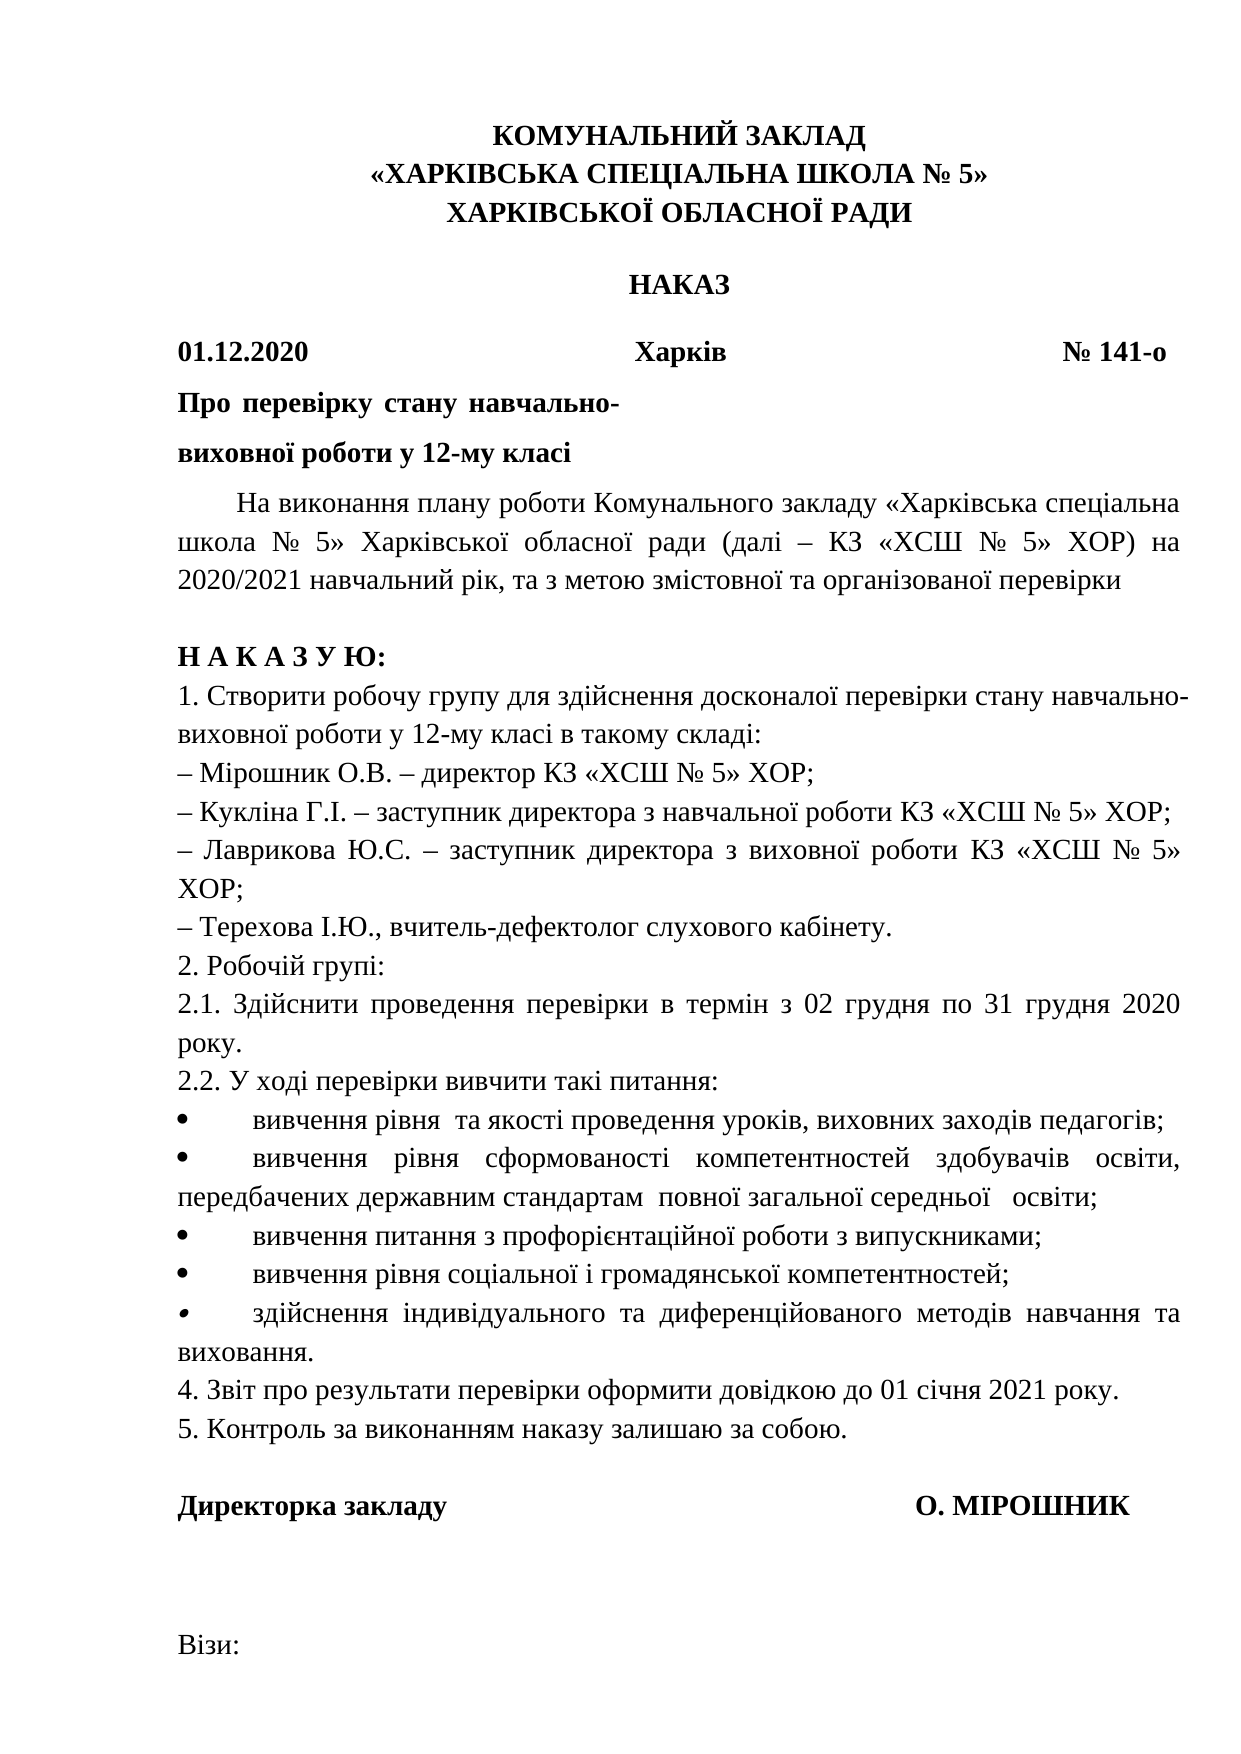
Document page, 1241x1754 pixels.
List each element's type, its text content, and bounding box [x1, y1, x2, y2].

text ХАРКІВСЬКОЇ ОБЛАСНОЇ РАДИ [177, 195, 1181, 229]
list вивчення рівня та якості проведення уроків, виховних заходів педагогів; [177, 1102, 1181, 1136]
text – Лаврикова Ю.С. – заступник директора з виховної роботи КЗ «ХСШ № 5» ХОР; [177, 832, 1181, 904]
text 2. Робочій групі: [177, 948, 1181, 981]
text Н А К А З У Ю: [177, 639, 1181, 673]
list здійснення індивідуального та диференційованого методів навчання та виховання. [177, 1295, 1181, 1367]
text 01.12.2020 Харків № 141-о [177, 334, 1181, 368]
list вивчення рівня сформованості компетентностей здобувачів освіти, передбачених державним стандартам повної загальної середньої освіти; [177, 1141, 1181, 1213]
text Директорка закладу О. МІРОШНИК [177, 1488, 1181, 1521]
text – Терехова І.Ю., вчитель-дефектолог слухового кабінету. [177, 909, 1181, 943]
text «ХАРКІВСЬКА СПЕЦІАЛЬНА ШКОЛА № 5» [177, 157, 1181, 190]
text Візи: [177, 1627, 1181, 1661]
text – Мірошник О.В. – директор КЗ «ХСШ № 5» ХОР; [177, 755, 1181, 789]
list вивчення рівня соціальної і громадянської компетентностей; [177, 1256, 1181, 1290]
text КОМУНАЛЬНИЙ ЗАКЛАД [177, 118, 1181, 152]
text 2.2. У ході перевірки вивчити такі питання: [177, 1063, 1181, 1097]
text Про перевірку стану навчально-виховної роботи у 12-му класі [177, 385, 620, 468]
text 4. Звіт про результати перевірки оформити довідкою до 01 січня 2021 року. [177, 1372, 1181, 1406]
text 5. Контроль за виконанням наказу залишаю за собою. [177, 1411, 1181, 1444]
list вивчення питання з профорієнтаційної роботи з випускниками; [177, 1218, 1181, 1251]
text 1. Створити робочу групу для здійснення досконалої перевірки стану навчально-виховної роботи у 12-му класі в такому складі: [177, 678, 1190, 750]
text НАКАЗ [177, 267, 1181, 301]
text На виконання плану роботи Комунального закладу «Харківська спеціальна школа № 5» Харківської обласної ради (далі – КЗ «ХСШ № 5» ХОР) на 2020/2021 навчальний рік, та з метою змістовної та організованої перевірки [177, 485, 1181, 596]
text – Кукліна Г.І. – заступник директора з навчальної роботи КЗ «ХСШ № 5» ХОР; [177, 794, 1181, 827]
text 2.1. Здійснити проведення перевірки в термін з 02 грудня по 31 грудня 2020 року. [177, 986, 1181, 1058]
